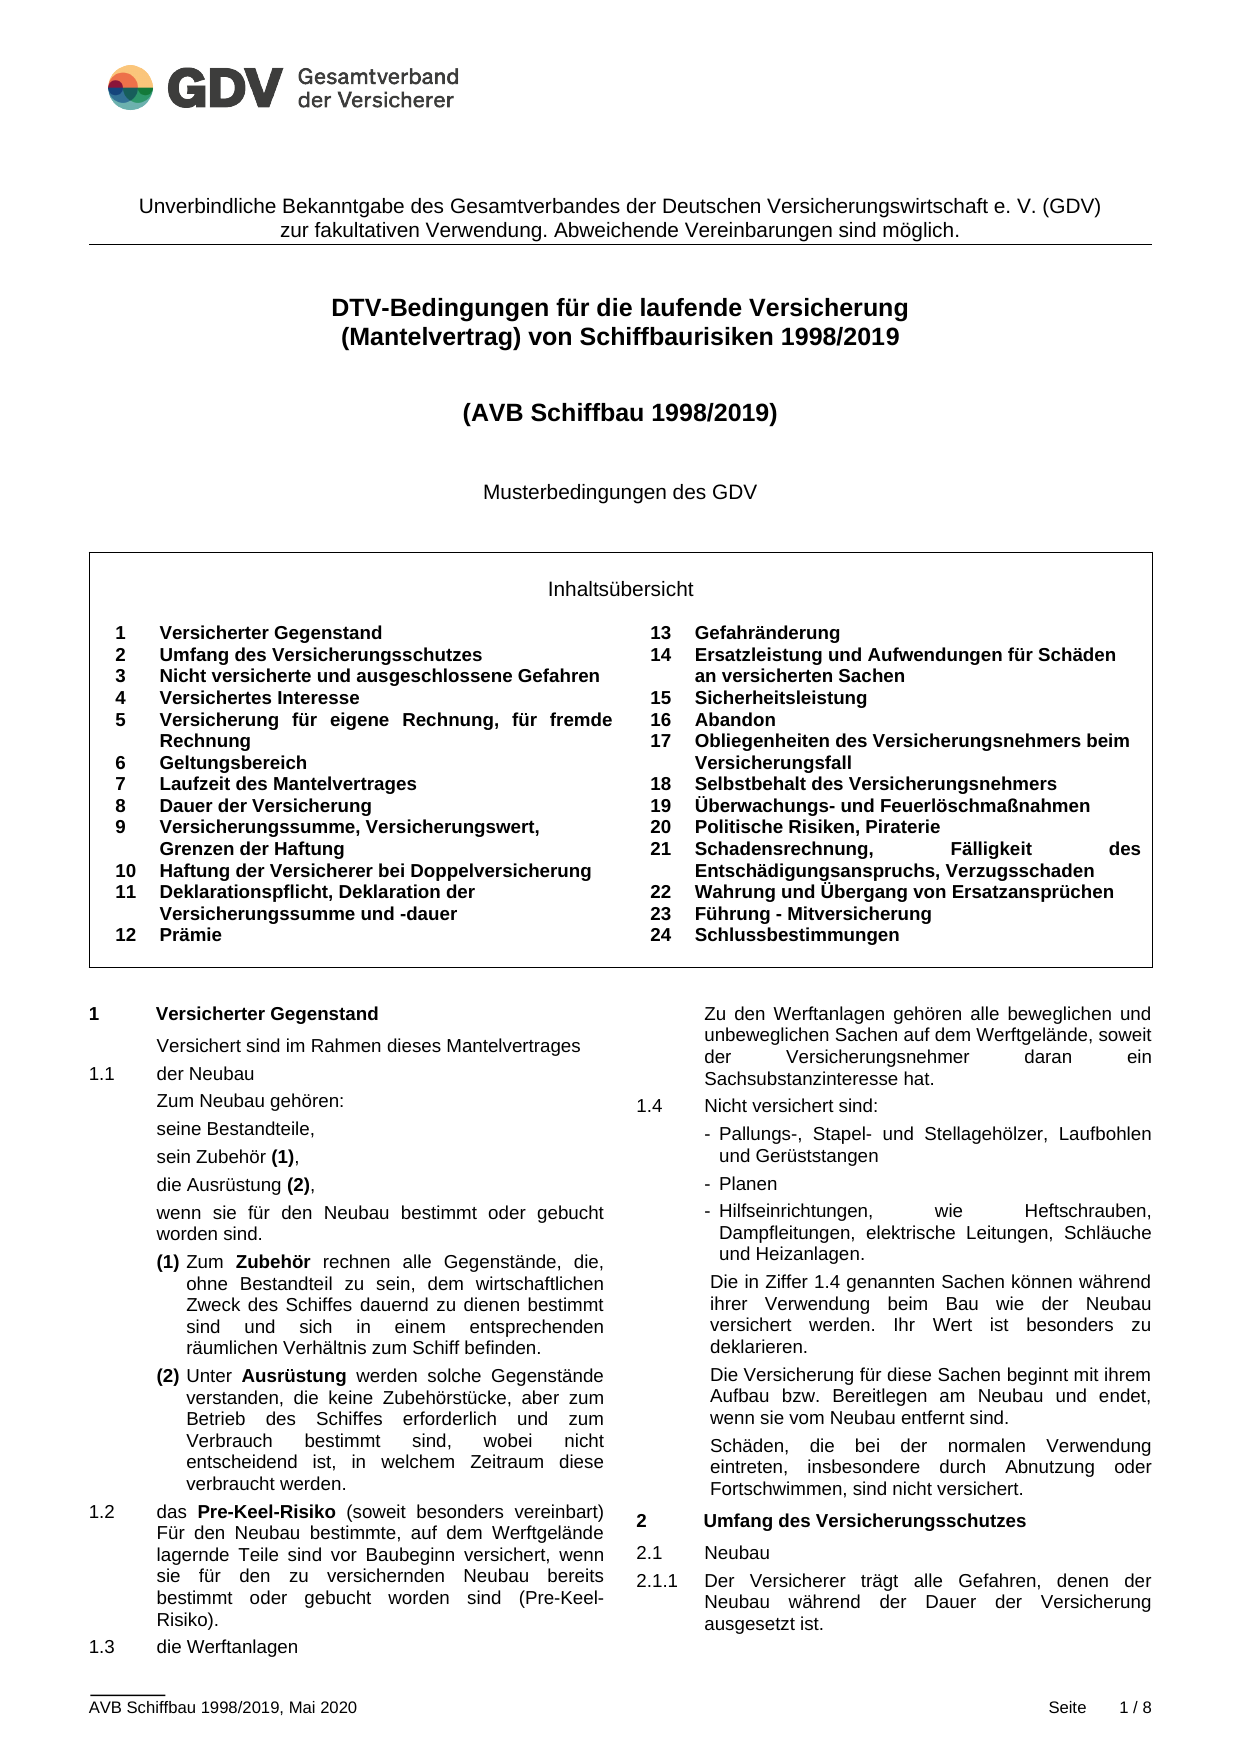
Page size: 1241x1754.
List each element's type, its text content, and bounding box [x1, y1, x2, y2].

subtitle Der Versicherer trägt alle Gefahren, denen der Neubau während der Dauer der Versicherung ausgesetzt ist. [636, 1569, 1152, 1634]
subtitle der Neubau [88, 1062, 604, 1084]
subtitle Nicht versichert sind: [636, 1095, 1152, 1117]
table_cell 13 Gefahränderung 14 Ersatzleistung und Aufwendungen für Schäden an versicherten Sachen 15 Sicherheitsleistung 16 Abandon 17 Obliegenheiten des Versicherungsnehmers beim Versicherungsfall 18 Selbstbehalt des Versicherungsnehmers 19 Überwachungs- und Feuerlöschmaßnahmen 20 Politische Risiken, Piraterie 21 Schadensrechnung, Fälligkeit des Entschädigungsanspruchs, Verzugsschaden 22 Wahrung und Übergang von Ersatzansprüchen 23 Führung - Mitversicherung 24 Schlussbestimmungen [624, 622, 1152, 967]
text Musterbedingungen des GDV [88, 480, 1152, 504]
text (1) Zum Zubehör rechnen alle Gegenstände, die, ohne Bestandteil zu sein, dem wirtschaftlichen Zweck des Schiffes dauernd zu dienen bestimmt sind und sich in einem entsprechenden räumlichen Verhältnis zum Schiff befinden. [156, 1251, 604, 1359]
text (AVB Schiffbau 1998/2019) [88, 398, 1152, 427]
subtitle Schäden, die bei der normalen Verwendung eintreten, insbesondere durch Abnutzung oder Fortschwimmen, sind nicht versichert. [710, 1434, 1152, 1499]
text DTV-Bedingungen für die laufende Versicherung [88, 293, 1152, 322]
subtitle Die Versicherung für diese Sachen beginnt mit ihrem Aufbau bzw. Bereitlegen am Neubau und endet, wenn sie vom Neubau entfernt sind. [710, 1363, 1152, 1428]
text seine Bestandteile, [156, 1118, 604, 1139]
table_header Inhaltsübersicht [90, 553, 1152, 622]
text Versichert sind im Rahmen dieses Mantelvertrages [156, 1034, 604, 1056]
subtitle Die in Ziffer 1.4 genannten Sachen können während ihrer Verwendung beim Bau wie der Neubau versichert werden. Ihr Wert ist besonders zu deklarieren. [710, 1271, 1152, 1357]
text sein Zubehör (1), [156, 1146, 604, 1167]
table_cell 1 Versicherter Gegenstand 2 Umfang des Versicherungsschutzes 3 Nicht versicherte und ausgeschlossene Gefahren 4 Versichertes Interesse 5 Versicherung für eigene Rechnung, für fremde Rechnung 6 Geltungsbereich 7 Laufzeit des Mantelvertrages 8 Dauer der Versicherung 9 Versicherungssumme, Versicherungswert, Grenzen der Haftung 10 Haftung der Versicherer bei Doppelversicherung 11 Deklarationspflicht, Deklaration der Versicherungssumme und -dauer 12 Prämie [90, 622, 624, 967]
text die Ausrüstung (2), [156, 1174, 604, 1195]
text (Mantelvertrag) von Schiffbaurisiken 1998/2019 [88, 322, 1152, 350]
list Hilfseinrichtungen, wie Heftschrauben, Dampfleitungen, elektrische Leitungen, Schläuche und Heizanlagen. [704, 1200, 1152, 1265]
subtitle Zum Neubau gehören: [156, 1090, 604, 1112]
picture [88, 57, 473, 126]
subtitle Neubau [636, 1542, 1152, 1563]
text (2) Unter Ausrüstung werden solche Gegenstände verstanden, die keine Zubehörstücke, aber zum Betrieb des Schiffes erforderlich und zum Verbrauch bestimmt sind, wobei nicht entscheidend ist, in welchem Zeitraum diese verbraucht werden. [156, 1365, 604, 1494]
subtitle das Pre-Keel-Risiko (soweit besonders vereinbart) Für den Neubau bestimmte, auf dem Werftgelände lagernde Teile sind vor Baubeginn versichert, wenn sie für den zu versichernden Neubau bereits bestimmt oder gebucht worden sind (Pre-Keel-Risiko). [88, 1501, 604, 1630]
subtitle Zu den Werftanlagen gehören alle beweglichen und unbeweglichen Sachen auf dem Werftgelände, soweit der Versicherungsnehmer daran ein Sachsubstanzinteresse hat. [704, 1003, 1152, 1089]
subtitle Umfang des Versicherungsschutzes [636, 1509, 1152, 1531]
list Pallungs-, Stapel- und Stellagehölzer, Laufbohlen und Gerüststangen [704, 1123, 1152, 1166]
text wenn sie für den Neubau bestimmt oder gebucht worden sind. [156, 1201, 604, 1244]
subtitle Versicherter Gegenstand [88, 1003, 604, 1024]
subtitle die Werftanlagen [88, 1636, 604, 1658]
list Planen [704, 1172, 1152, 1194]
